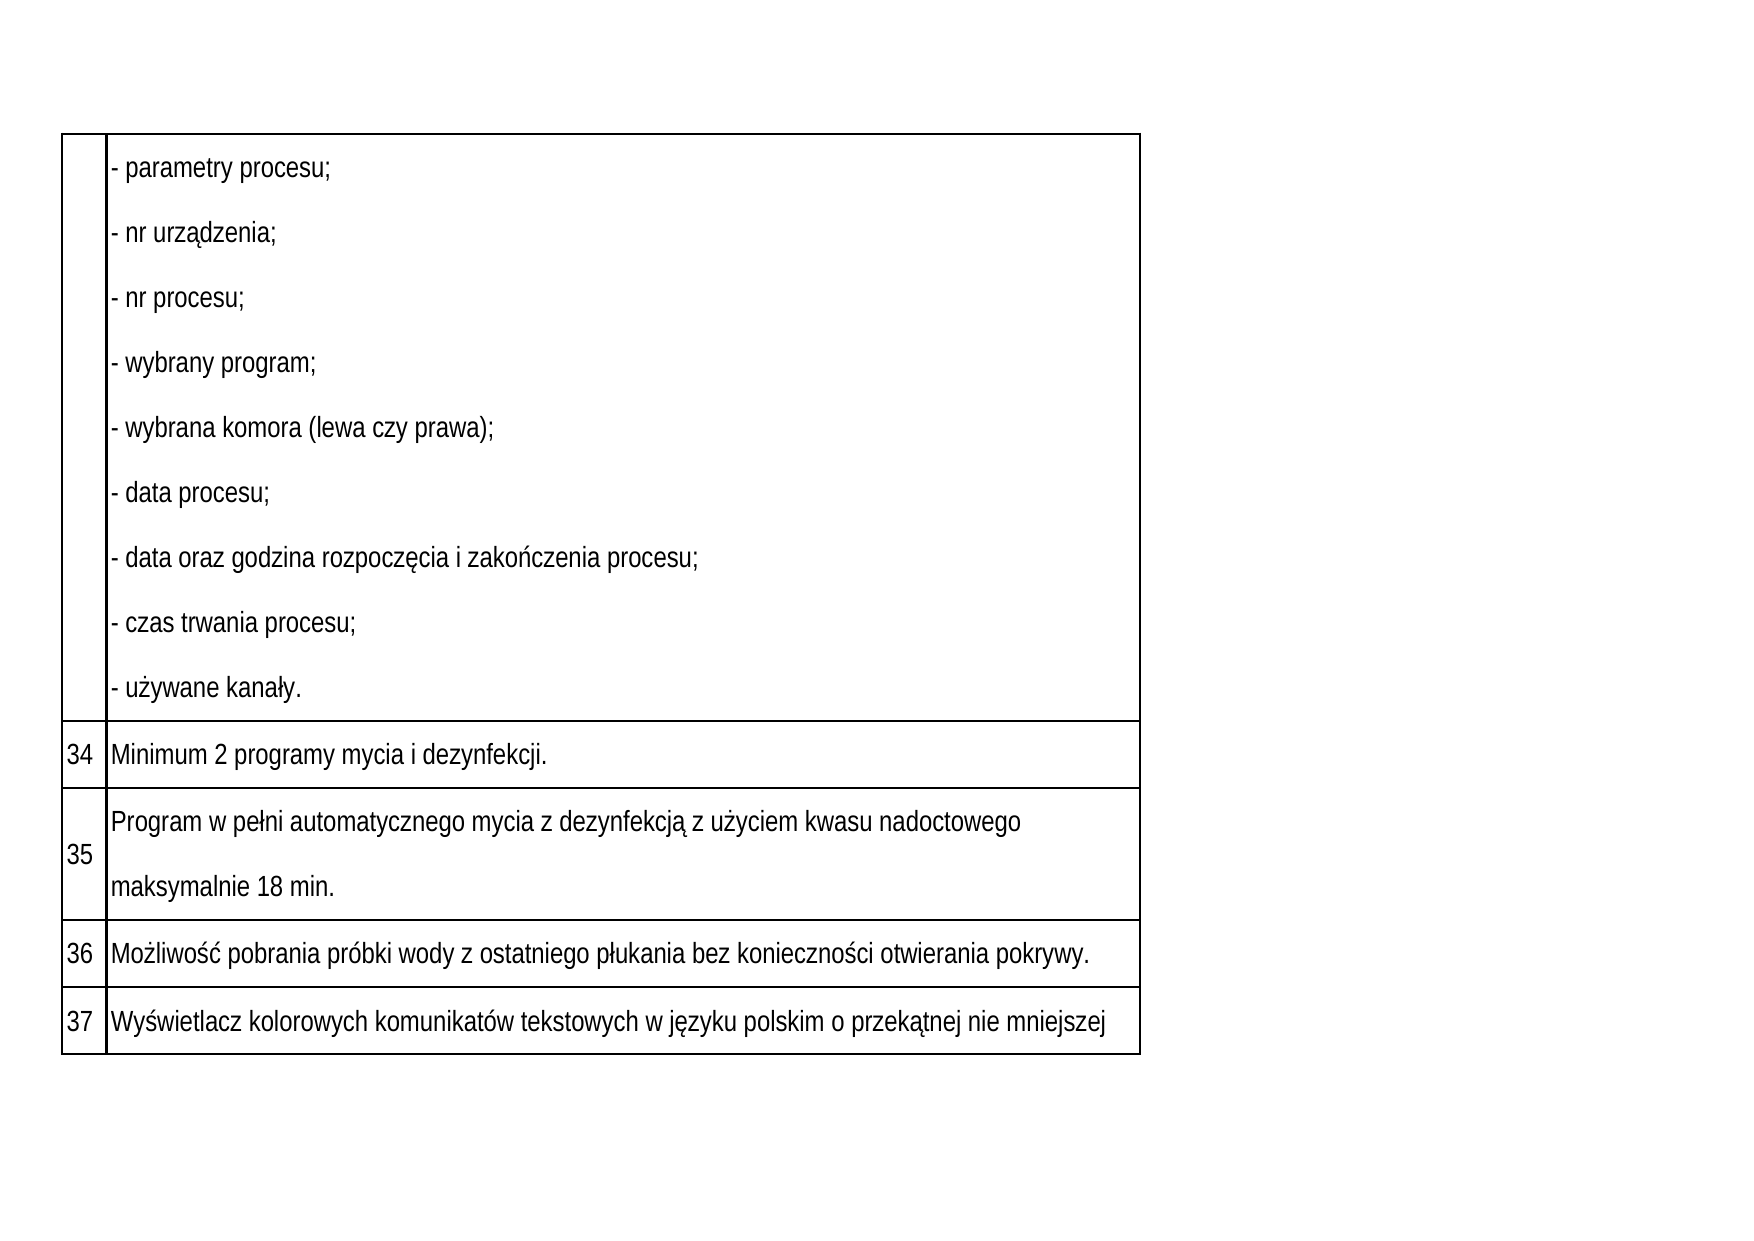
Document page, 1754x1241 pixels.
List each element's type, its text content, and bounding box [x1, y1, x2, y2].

table_cell 35 [63, 789, 105, 919]
table_cell Program w pełni automatycznego mycia z dezynfekcją z użyciem kwasu nadoctowego maksymalnie 18 min. [108, 789, 1139, 919]
table_cell 36 [63, 921, 105, 986]
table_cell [108, 988, 1139, 1053]
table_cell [108, 135, 1139, 720]
table_cell Możliwość pobrania próbki wody z ostatniego płukania bez konieczności otwierania pokrywy. [108, 921, 1139, 986]
table_cell 33 [63, 135, 105, 720]
table_cell 37 [63, 988, 105, 1053]
table_cell Minimum 2 programy mycia i dezynfekcji. [108, 722, 1139, 787]
table_cell 34 [63, 722, 105, 787]
